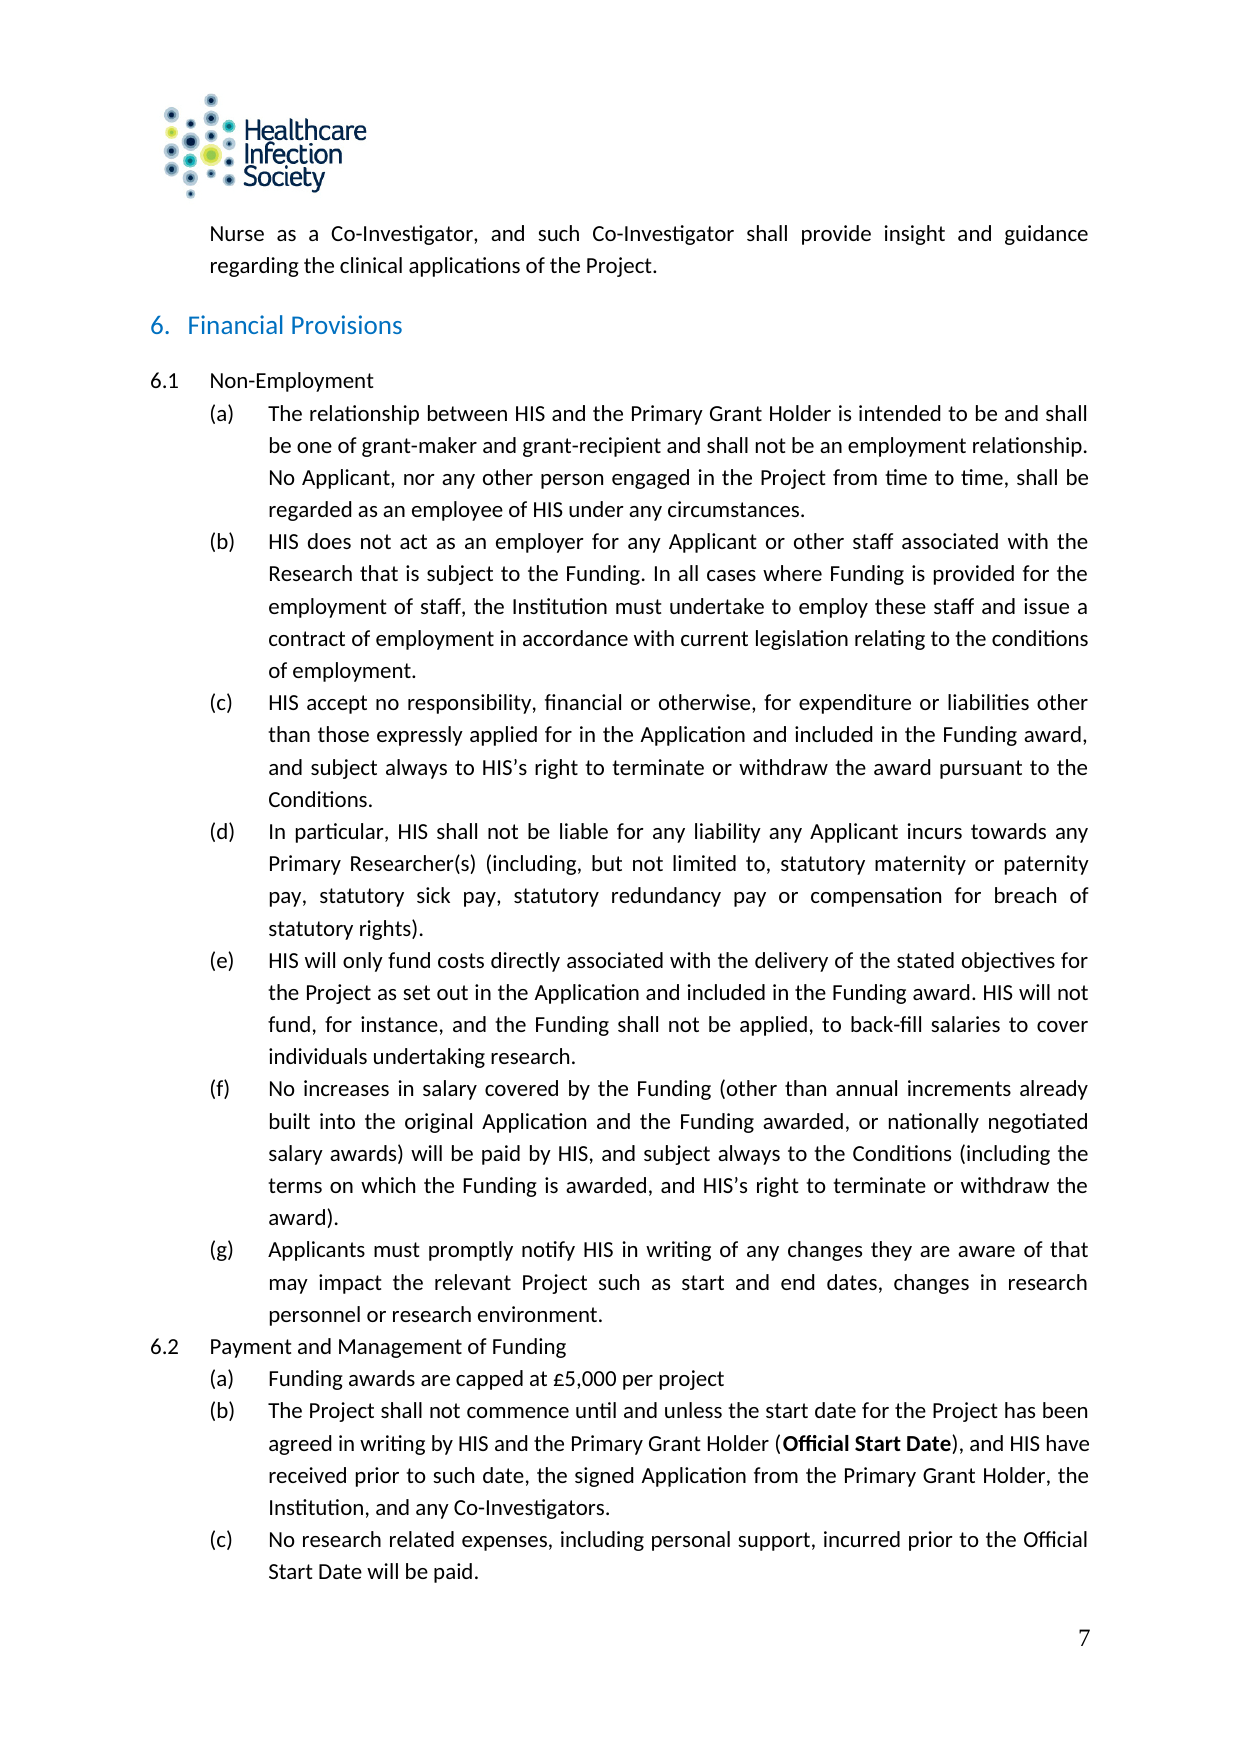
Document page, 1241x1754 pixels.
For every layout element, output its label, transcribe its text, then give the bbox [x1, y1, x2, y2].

list No increases in salary covered by the Funding (other than annual increments already built into the original Application and the Funding awarded, or nationally negotiated salary awards) will be paid by HIS, and subject always to the Conditions (including the terms on which the Funding is awarded, and HIS’s right to terminate or withdraw the award). [209, 1074, 1090, 1231]
list HIS will only fund costs directly associated with the delivery of the stated objectives for the Project as set out in the Application and included in the Funding award. HIS will not fund, for instance, and the Funding shall not be applied, to back-fill salaries to cover individuals undertaking research. [209, 946, 1090, 1070]
list HIS does not act as an employer for any Applicant or other staff associated with the Research that is subject to the Funding. In all cases where Funding is provided for the employment of staff, the Institution must undertake to employ these staff and issue a contract of employment in accordance with current legislation relating to the conditions of employment. [209, 527, 1090, 684]
subtitle Financial Provisions [150, 308, 1090, 341]
list In particular, HIS shall not be liable for any liability any Applicant incurs towards any Primary Researcher(s) (including, but not limited to, statutory maternity or paternity pay, statutory sick pay, statutory redundancy pay or compensation for breach of statutory rights). [209, 817, 1090, 942]
list Non-Employment [150, 366, 1090, 394]
list Funding awards are capped at £5,000 per project [209, 1364, 1090, 1392]
list The Project shall not commence until and unless the start date for the Project has been agreed in writing by HIS and the Primary Grant Holder (Official Start Date), and HIS have received prior to such date, the signed Application from the Primary Grant Holder, the Institution, and any Co-Investigators. [209, 1396, 1090, 1521]
list Applicants must promptly notify HIS in writing of any changes they are aware of that may impact the relevant Project such as start and end dates, changes in research personnel or research environment. [209, 1236, 1090, 1328]
picture [150, 73, 378, 219]
list Payment and Management of Funding [150, 1332, 1090, 1360]
list No research related expenses, including personal support, incurred prior to the Official Start Date will be paid. [209, 1525, 1090, 1585]
list The relationship between HIS and the Primary Grant Holder is intended to be and shall be one of grant-maker and grant-recipient and shall not be an employment relationship. No Applicant, nor any other person engaged in the Project from time to time, shall be regarded as an employee of HIS under any circumstances. [209, 399, 1090, 523]
list HIS accept no responsibility, financial or otherwise, for expenditure or liabilities other than those expressly applied for in the Application and included in the Funding award, and subject always to HIS’s right to terminate or withdraw the award pursuant to the Conditions. [209, 688, 1090, 813]
